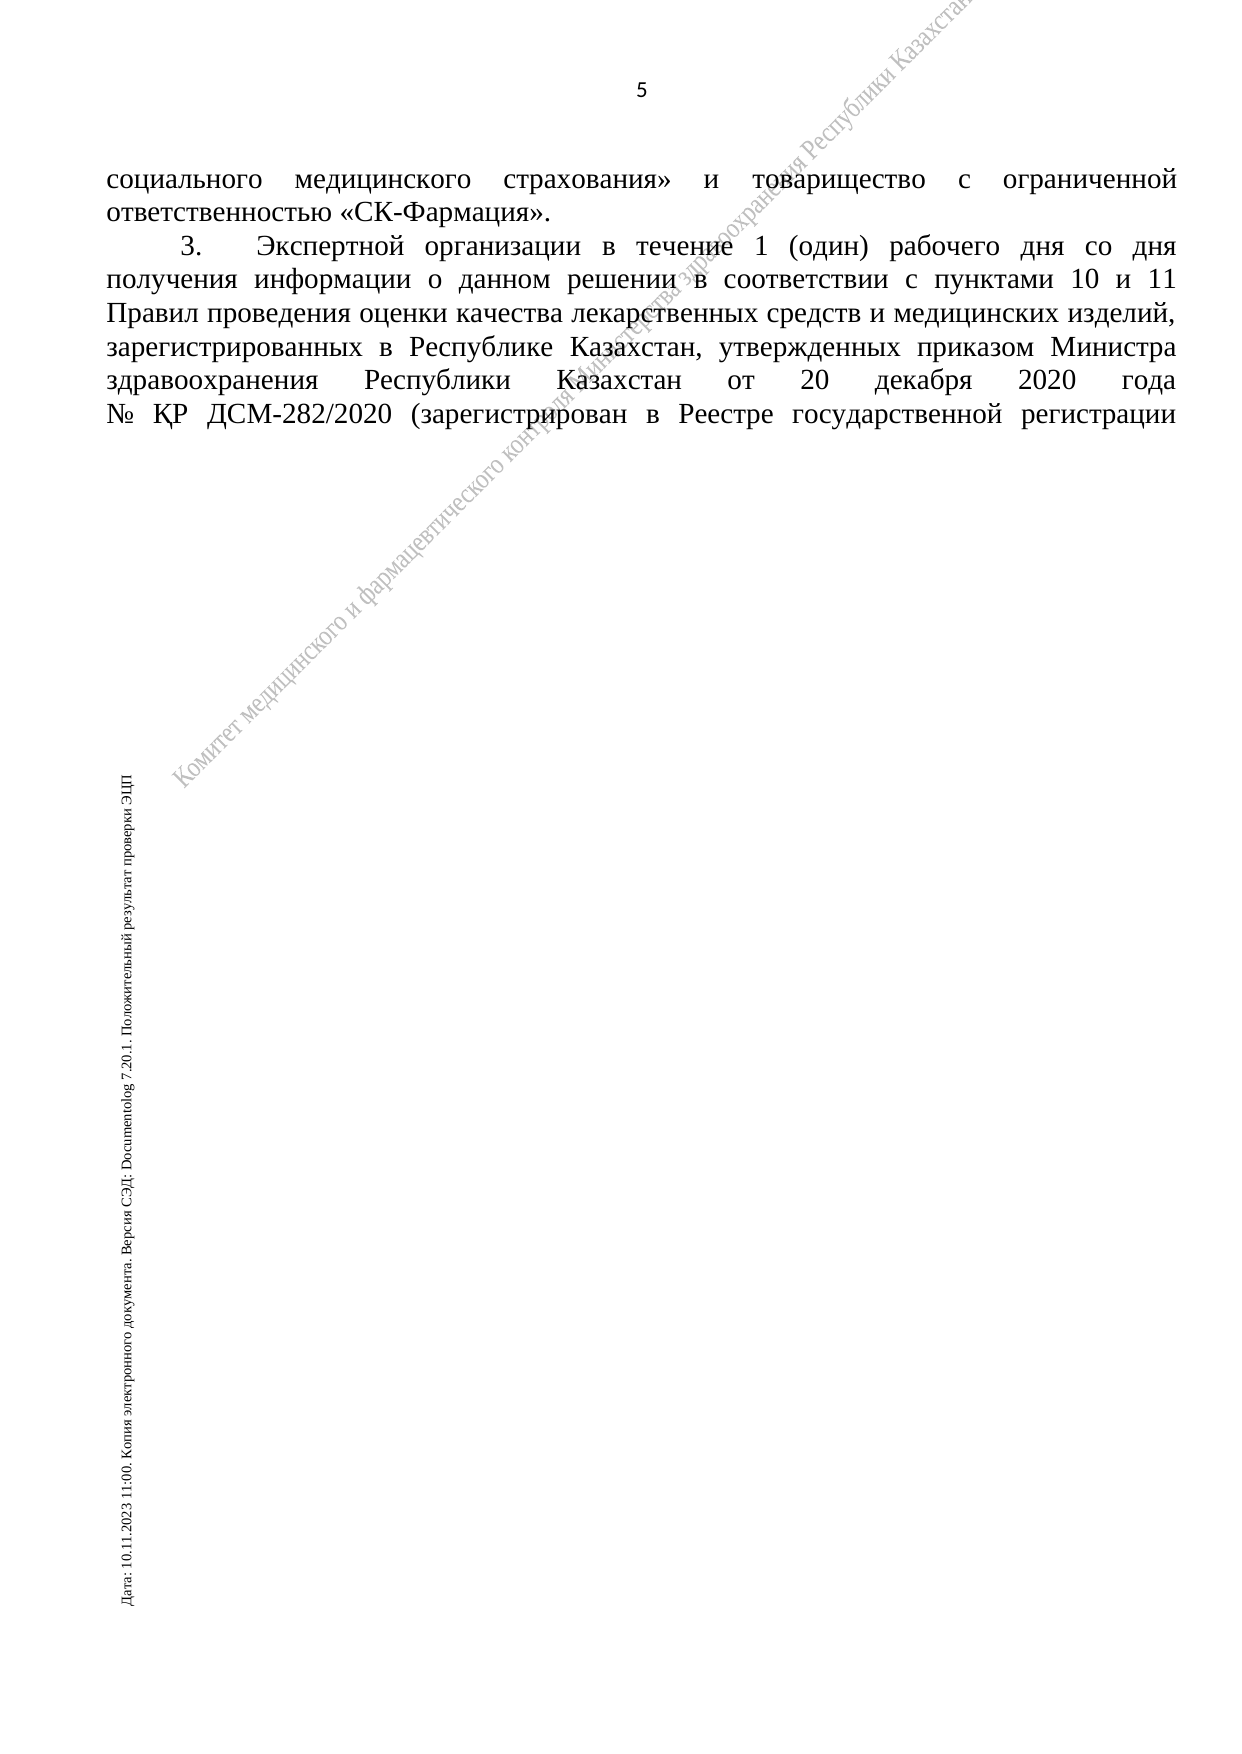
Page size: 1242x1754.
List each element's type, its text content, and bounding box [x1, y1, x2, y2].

list Управлению контроля фармацевтической деятельности Комитета медицинского и фармацевтического контроля Министерства здравоохранения Республики Казахстан (далее – Комитет) в течение 1 (один) рабочего дня со дня принятия настоящего решения, известить в письменной (произвольной) форме территориальные подразделения Комитета, государственную экспертную организацию в сфере обращения лекарственных средств и медицинских изделий (далее – Экспертная организация), некоммерческое акционерное общество «Фонд социального медицинского страхования» и товарищество с ограниченной ответственностью «СК-Фармация». [106, 161, 1177, 228]
list Экспертной организации в течение 1 (один) рабочего дня со дня получения информации о данном решении в соответствии с пунктами 10 и 11 Правил проведения оценки качества лекарственных средств и медицинских изделий, зарегистрированных в Республике Казахстан, утвержденных приказом Министра здравоохранения Республики Казахстан от 20 декабря 2020 года № ҚР ДСМ-282/2020 (зарегистрирован в Реестре государственной регистрации нормативных правовых актов под № 21836), отозвать действие сертификатов соответствия продукций, выданных на лекарственные средства. [106, 228, 1177, 429]
